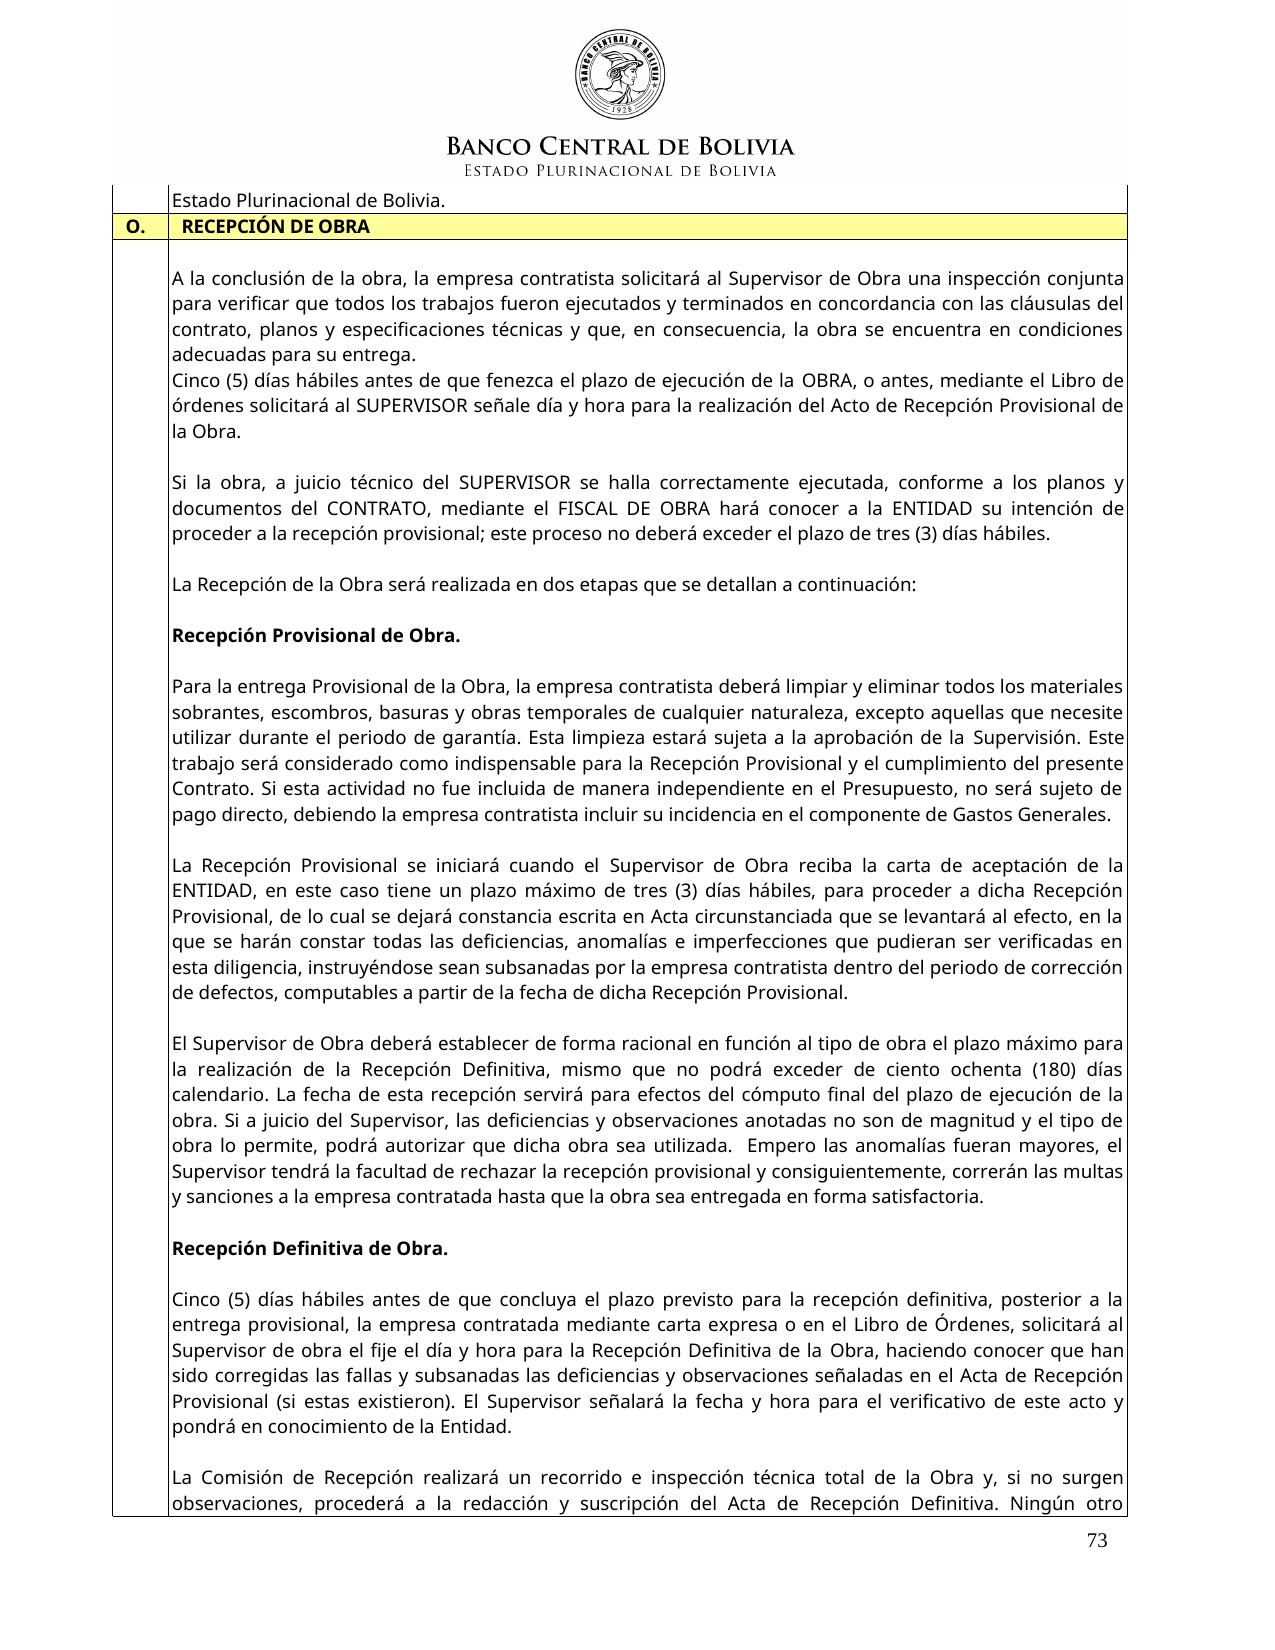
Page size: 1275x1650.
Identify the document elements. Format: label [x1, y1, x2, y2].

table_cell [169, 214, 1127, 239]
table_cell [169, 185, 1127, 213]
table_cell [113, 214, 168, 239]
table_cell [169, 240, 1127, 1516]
picture [109, 0, 1129, 185]
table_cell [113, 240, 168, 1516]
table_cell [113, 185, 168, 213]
